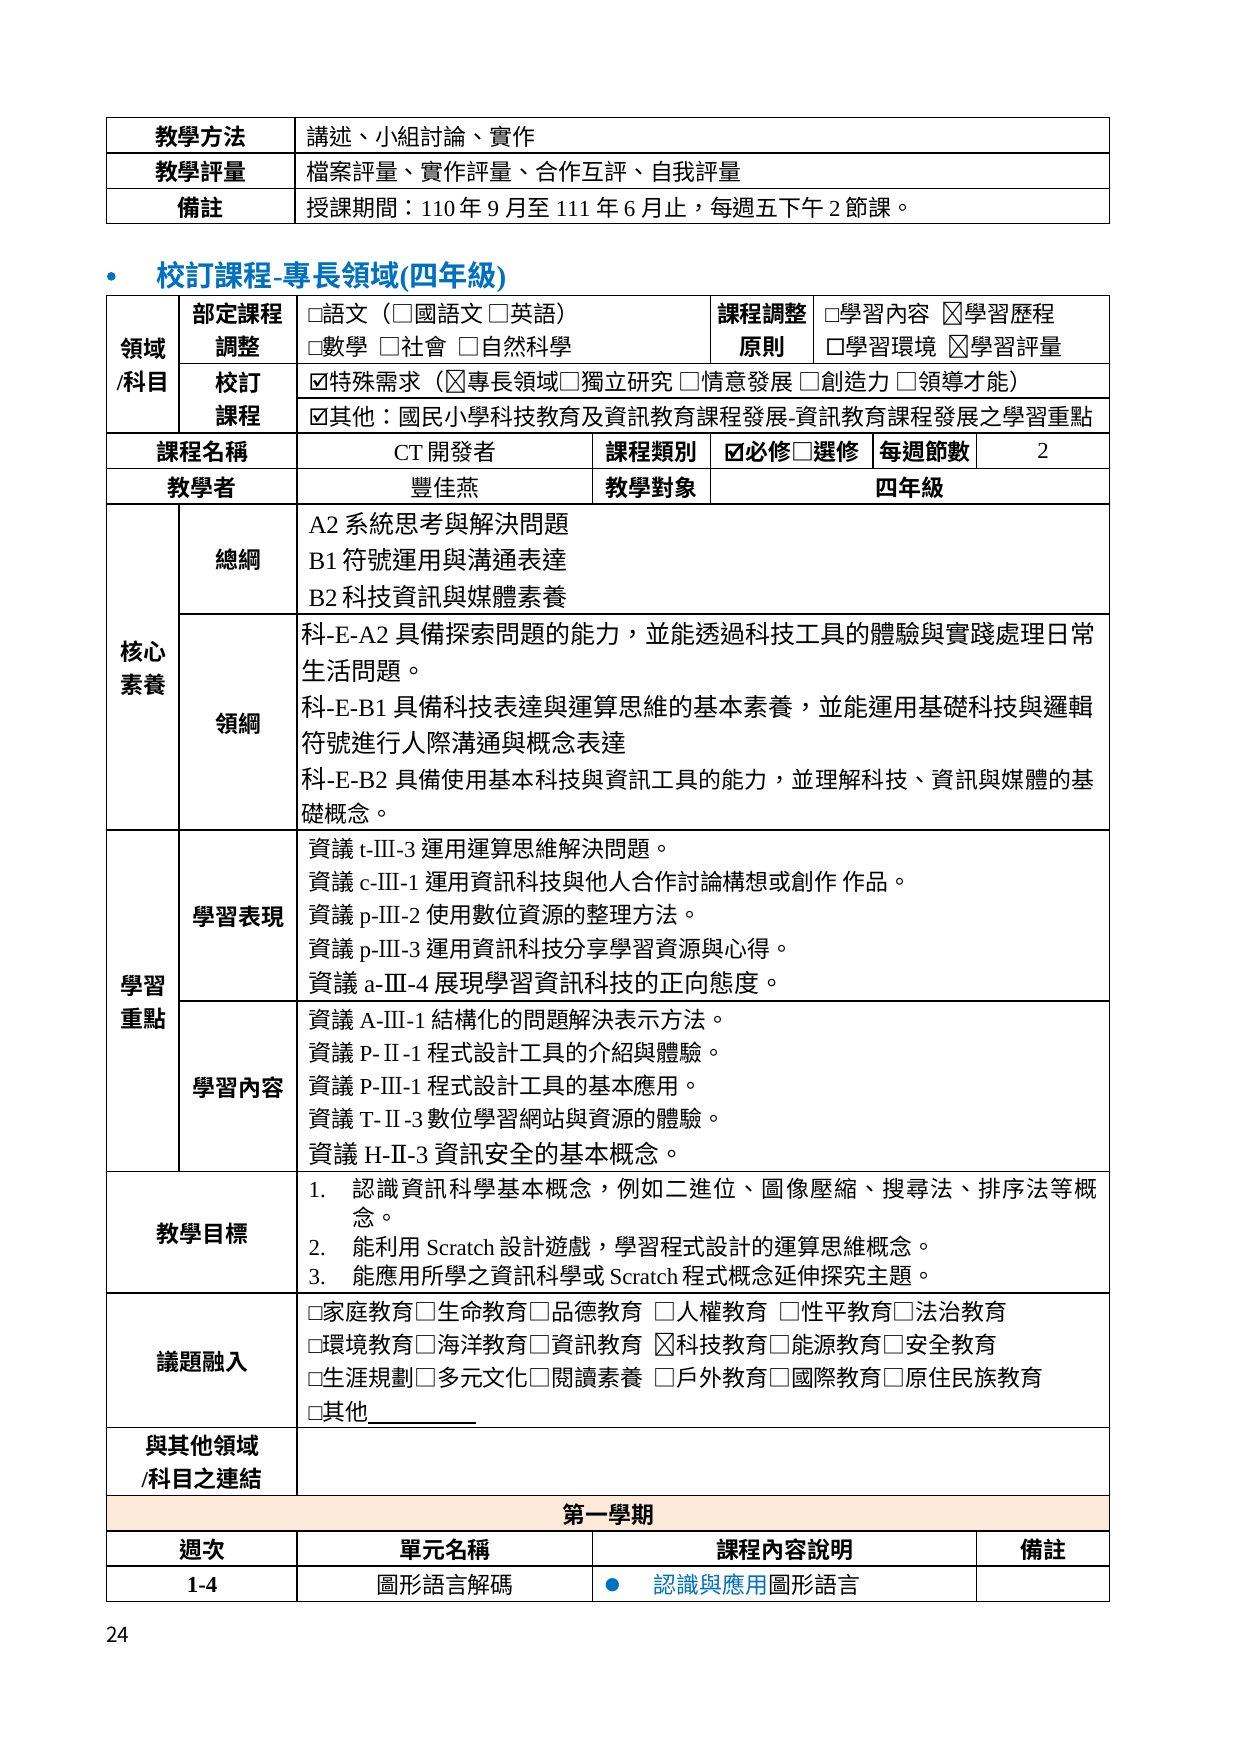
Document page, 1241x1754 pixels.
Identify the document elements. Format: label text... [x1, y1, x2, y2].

table_header □語文（□國語文 □英語） □數學 □社會 □自然科學 [298, 296, 710, 362]
table_cell 豐佳燕 [298, 469, 592, 503]
table_cell [107, 1294, 296, 1427]
table_cell [593, 1532, 976, 1565]
table_cell 校訂 課程 [180, 364, 296, 432]
table_cell [298, 1428, 1109, 1494]
table_cell 2 [977, 434, 1109, 467]
table_cell 資議 t-Ⅲ-3 運用運算思維解決問題。 資議 c-Ⅲ-1 運用資訊科技與他人合作討論構想或創作 作品。 資議 p-Ⅲ-2 使用數位資源的整理方法。 資議 p-Ⅲ-3 運用資訊科技分享學習資源與心得。 資議 a-Ⅲ-4 展現學習資訊科技的正向態度。 [298, 831, 1109, 1000]
table_header □學習內容 學習歷程 學習環境 學習評量 [814, 296, 1109, 362]
table_cell 授課期間：110年 9 月至 111 年 6 月止，每週五下午2節課。 [296, 189, 1109, 223]
table_cell 教學目標 [107, 1172, 296, 1292]
table_cell 第一學期 [107, 1496, 1109, 1530]
list 校訂課程-專長領域(四年級) [106, 253, 1134, 295]
table_cell [977, 1532, 1109, 1565]
table_cell 課程名稱 [107, 434, 296, 467]
table_cell 課程類別 [593, 434, 710, 467]
table_cell 備註 [107, 189, 294, 223]
table_cell A2系統思考與解決問題 B1符號運用與溝通表達 B2科技資訊與媒體素養 [298, 505, 1109, 613]
table_cell [107, 118, 294, 152]
table_cell 核心素養 [107, 505, 178, 829]
table_cell 資議 A-Ⅲ-1 結構化的問題解決表示方法。 資議 P-Ⅱ-1 程式設計工具的介紹與體驗。 資議 P-Ⅲ-1 程式設計工具的基本應用。 資議 T-Ⅱ-3數位學習網站與資源的體驗。 資議 H-Ⅱ-3 資訊安全的基本概念。 [298, 1002, 1109, 1171]
table_cell 總綱 [180, 505, 296, 613]
table_cell 領綱 [180, 615, 296, 829]
table_cell □家庭教育□生命教育□品德教育 □人權教育 □性平教育□法治教育 □環境教育□海洋教育□資訊教育 科技教育□能源教育□安全教育 □生涯規劃□多元文化□閱讀素養 □戶外教育□國際教育□原住民族教育 □其他 [298, 1294, 1109, 1427]
table_cell 科-E-A2 具備探索問題的能力，並能透過科技工具的體驗與實踐處理日常生活問題。 科-E-B1 具備科技表達與運算思維的基本素養，並能運用基礎科技與邏輯符號進行人際溝通與概念表達 科-E-B2 具備使用基本科技與資訊工具的能力，並理解科技、資訊與媒體的基礎概念。 [298, 615, 1109, 829]
table_cell 1-4 [107, 1567, 296, 1601]
table_cell 圖形語言解碼 [298, 1567, 592, 1601]
table_cell 學習內容 [180, 1002, 296, 1171]
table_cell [593, 1567, 976, 1601]
table_header 領域 /科目 [107, 296, 178, 432]
table_cell 必修□選修 [711, 434, 872, 467]
table_cell 檔案評量、實作評量、合作互評、自我評量 [296, 154, 1109, 187]
table_cell 認識資訊科學基本概念，例如二進位、圖像壓縮、搜尋法、排序法等概念。 能利用Scratch設計遊戲，學習程式設計的運算思維概念。 能應用所學之資訊科學或Scratch程式概念延伸探究主題。 [298, 1172, 1109, 1292]
table_cell [107, 1428, 296, 1494]
table_cell [107, 154, 294, 187]
table_cell 教學對象 [593, 469, 710, 503]
table_cell 四年級 [711, 469, 1109, 503]
table_header 課程調整原則 [711, 296, 813, 362]
table_cell 特殊需求（專長領域□獨立研究 □情意發展 □創造力 □領導才能） [298, 364, 1109, 397]
table_cell [107, 1532, 296, 1565]
table_cell CT開發者 [298, 434, 592, 467]
table_cell 每週節數 [874, 434, 976, 467]
table_cell 學習重點 [107, 831, 178, 1171]
table_header 部定課程調整 [180, 296, 296, 362]
table_cell [977, 1567, 1109, 1601]
table_cell [298, 1532, 592, 1565]
table_cell 講述、小組討論、實作 [296, 118, 1109, 152]
table_cell 教學者 [107, 469, 296, 503]
table_cell 其他：國民小學科技教育及資訊教育課程發展-資訊教育課程發展之學習重點 [298, 399, 1109, 432]
table_cell 學習表現 [180, 831, 296, 1000]
